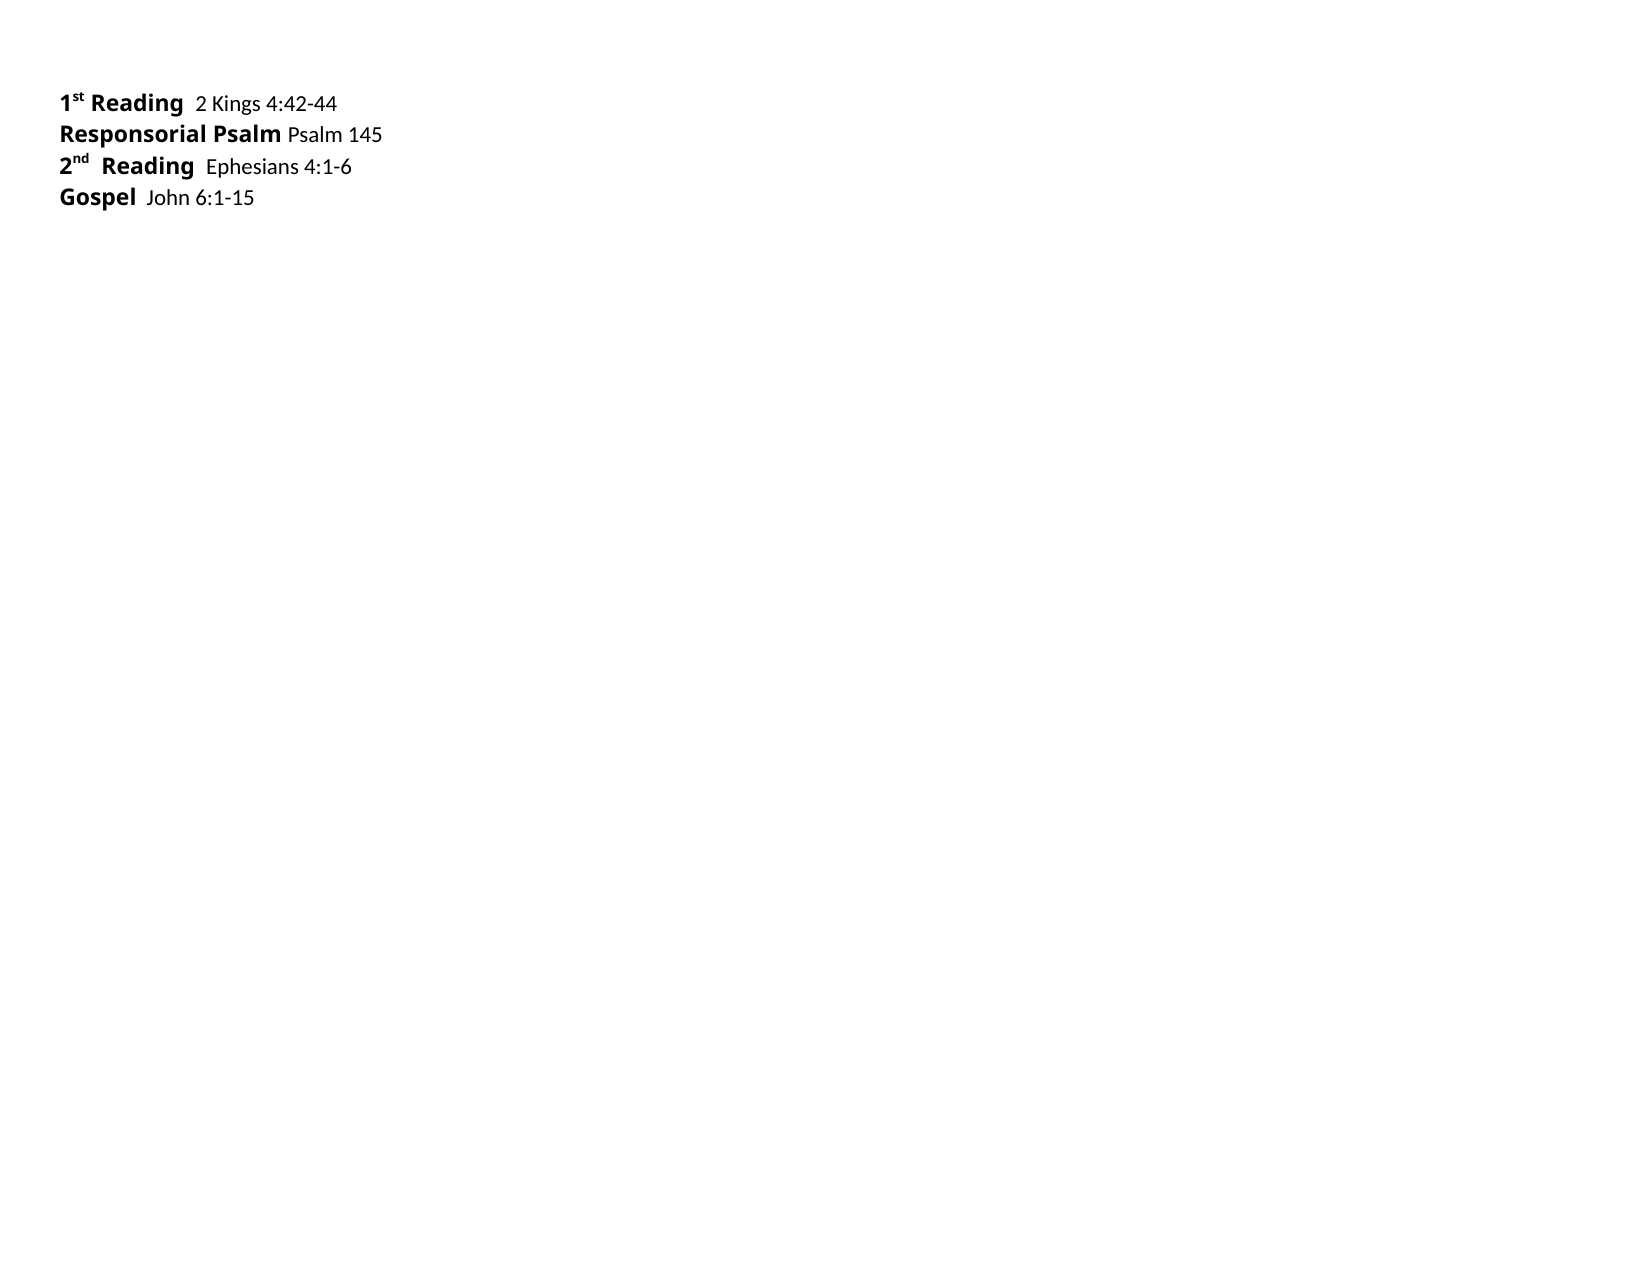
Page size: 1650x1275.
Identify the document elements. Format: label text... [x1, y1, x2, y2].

text 1st Reading 2 Kings 4:42-44 [59, 59, 437, 118]
text Responsorial Psalm Psalm 145 [59, 118, 437, 149]
text Gospel John 6:1-15 [59, 181, 437, 212]
text 2nd Reading Ephesians 4:1-6 [59, 149, 437, 181]
